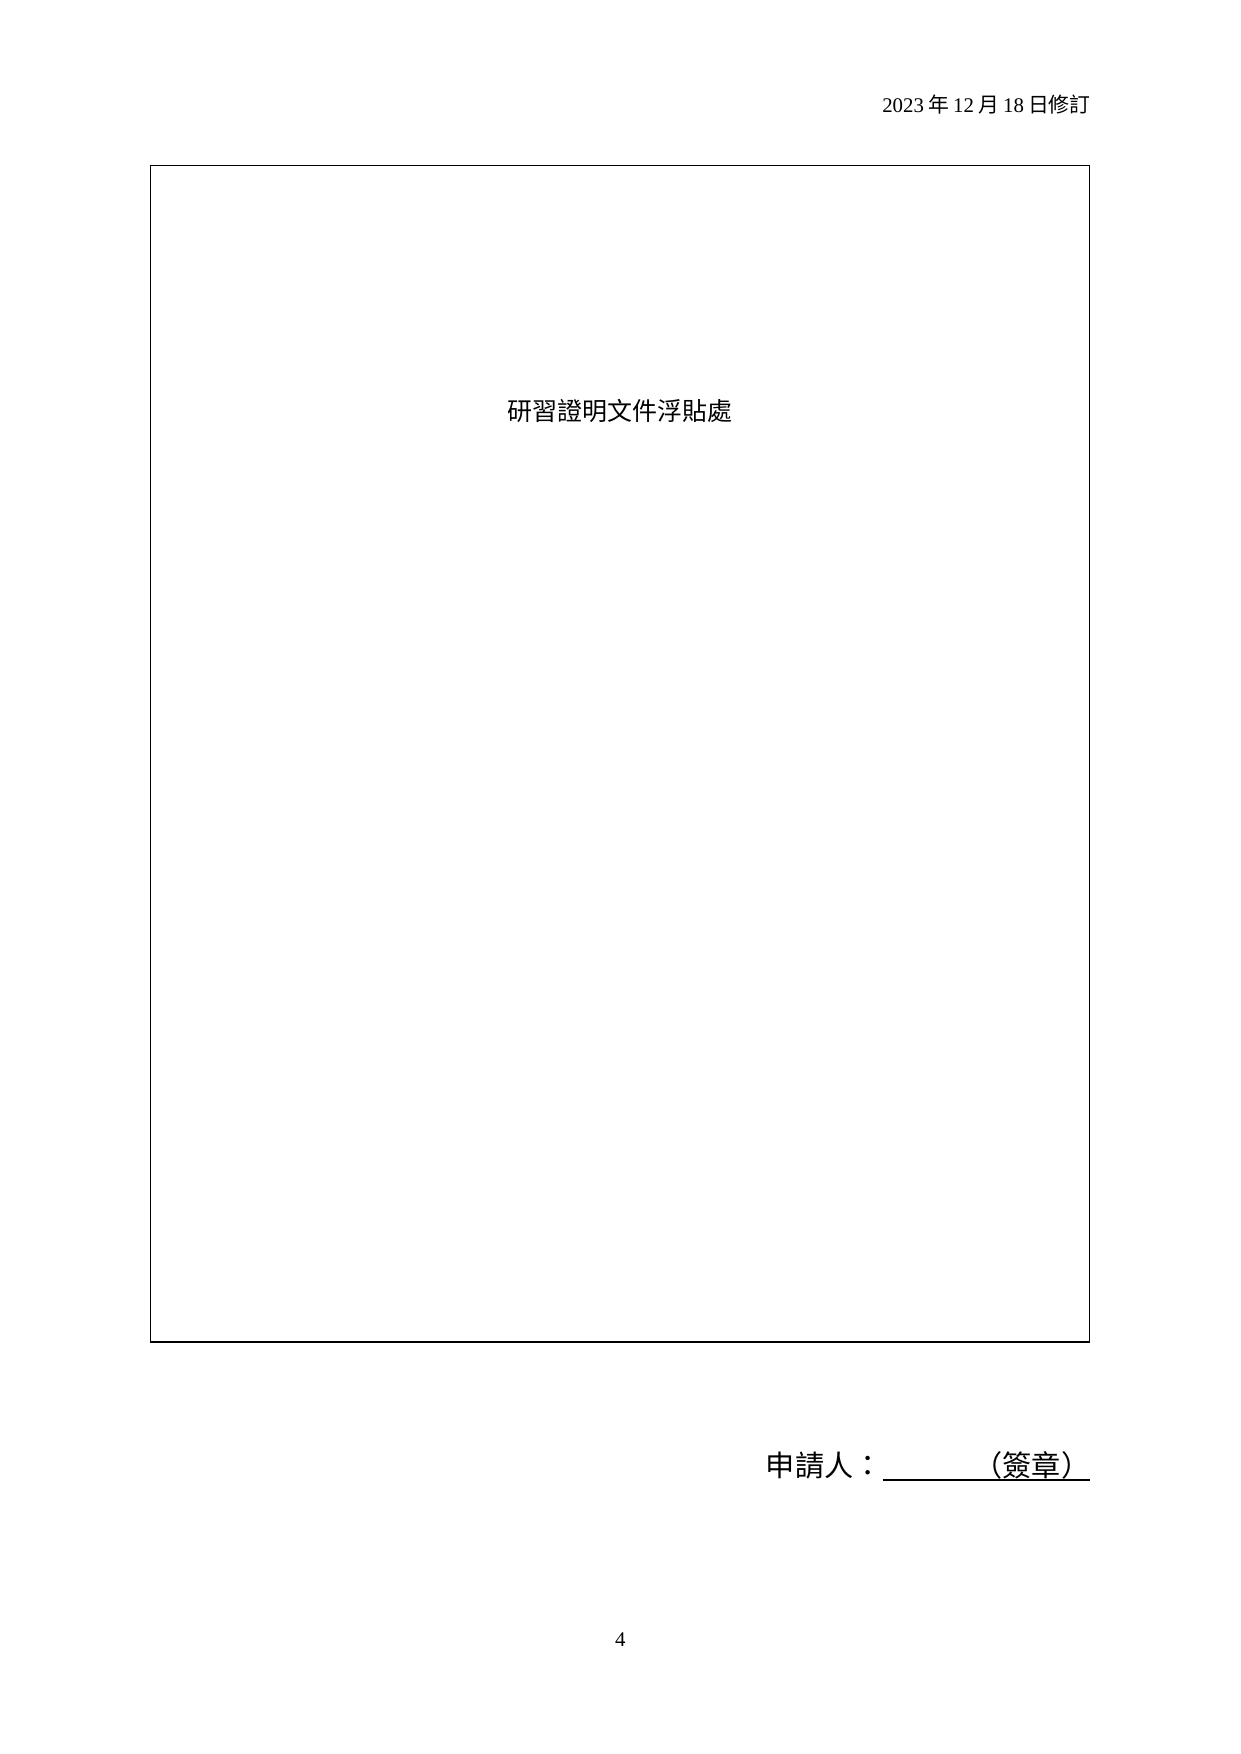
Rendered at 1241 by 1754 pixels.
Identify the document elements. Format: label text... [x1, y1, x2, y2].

table_cell 研習證明文件浮貼處 [151, 166, 1089, 1341]
text 申請人： （簽章）附件二 [150, 1443, 1090, 1485]
